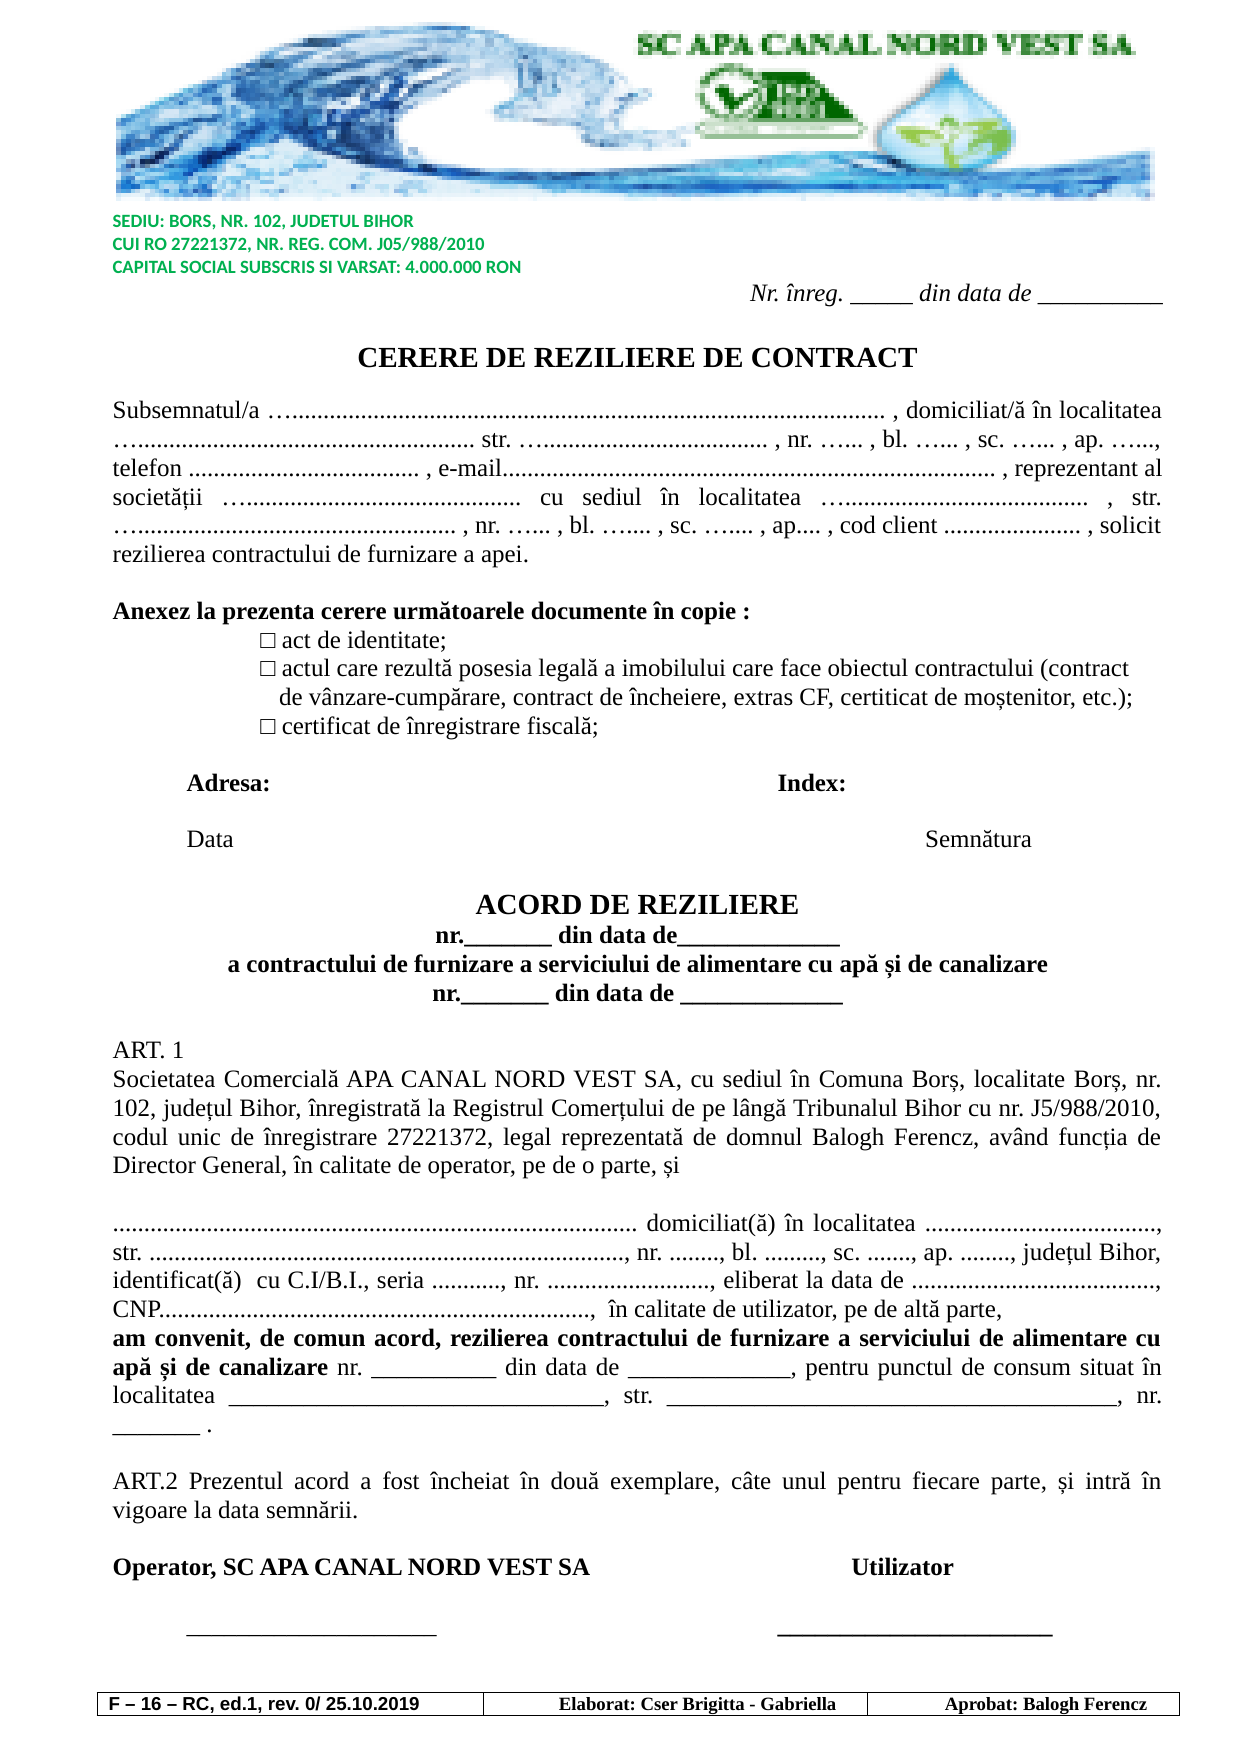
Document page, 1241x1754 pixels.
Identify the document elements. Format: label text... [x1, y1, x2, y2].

text Adresa: Index: [112, 768, 1162, 797]
text ____________________ ______________________ [112, 1610, 1162, 1638]
text □ actul care rezultă posesia legală a imobilului care face obiectul contractului (contract de vânzare-cumpărare, contract de încheiere, extras CF, certiticat de moștenitor, etc.); [112, 653, 1162, 711]
text .................................................................................... domiciliat(ă) în localitatea ....................................., str. ............................................................................, nr. ........, bl. ........., sc. ......., ap. ........, județul Bihor, identificat(ă) cu C.I/B.I., seria ..........., nr. .........................., eliberat la data de ......................................., CNP....................................................................., în calitate de utilizator, pe de altă parte, [112, 1208, 1162, 1323]
text □ certificat de înregistrare fiscală; [112, 711, 1162, 740]
text nr._______ din data de _____________ [112, 978, 1162, 1007]
text ART. 1 [112, 1035, 1162, 1064]
text Subsemnatul/a …............................................................................................... , domiciliat/ă în localitatea …...................................................... str. ….................................... , nr. …... , bl. …... , sc. …... , ap. …..., telefon ..................................... , e-mail............................................................................... , reprezentant al societății …............................................ cu sediul în localitatea …....................................... , str. …................................................... , nr. …... , bl. ….... , sc. ….... , ap.... , cod client ...................... , solicit rezilierea contractului de furnizare a apei. [112, 396, 1162, 568]
text CERERE DE REZILIERE DE CONTRACT [112, 340, 1162, 374]
text □ act de identitate; [112, 625, 1162, 653]
text Operator, SC APA CANAL NORD VEST SA Utilizator [112, 1552, 1162, 1581]
text a contractului de furnizare a serviciului de alimentare cu apă și de canalizare [112, 949, 1162, 978]
text Data Semnătura [112, 824, 1162, 853]
text ART.2 Prezentul acord a fost încheiat în două exemplare, câte unul pentru fiecare parte, și intră în vigoare la data semnării. [112, 1466, 1162, 1523]
text am convenit, de comun acord, rezilierea contractului de furnizare a serviciului de alimentare cu apă și de canalizare nr. __________ din data de _____________, pentru punctul de consum situat în localitatea ______________________________, str. ____________________________________, nr. _______ . [112, 1323, 1162, 1438]
text Anexez la prezenta cerere următoarele documente în copie : [112, 596, 1162, 625]
text Societatea Comercială APA CANAL NORD VEST SA, cu sediul în Comuna Borș, localitate Borș, nr. 102, județul Bihor, înregistrată la Registrul Comerțului de pe lângă Tribunalul Bihor cu nr. J5/988/2010, codul unic de înregistrare 27221372, legal reprezentată de domnul Balogh Ferencz, având funcția de Director General, în calitate de operator, pe de o parte, și [112, 1064, 1162, 1179]
text Nr. înreg. _____ din data de __________ [112, 278, 1162, 307]
text nr._______ din data de_____________ [112, 920, 1162, 949]
text ACORD DE REZILIERE [112, 887, 1162, 920]
